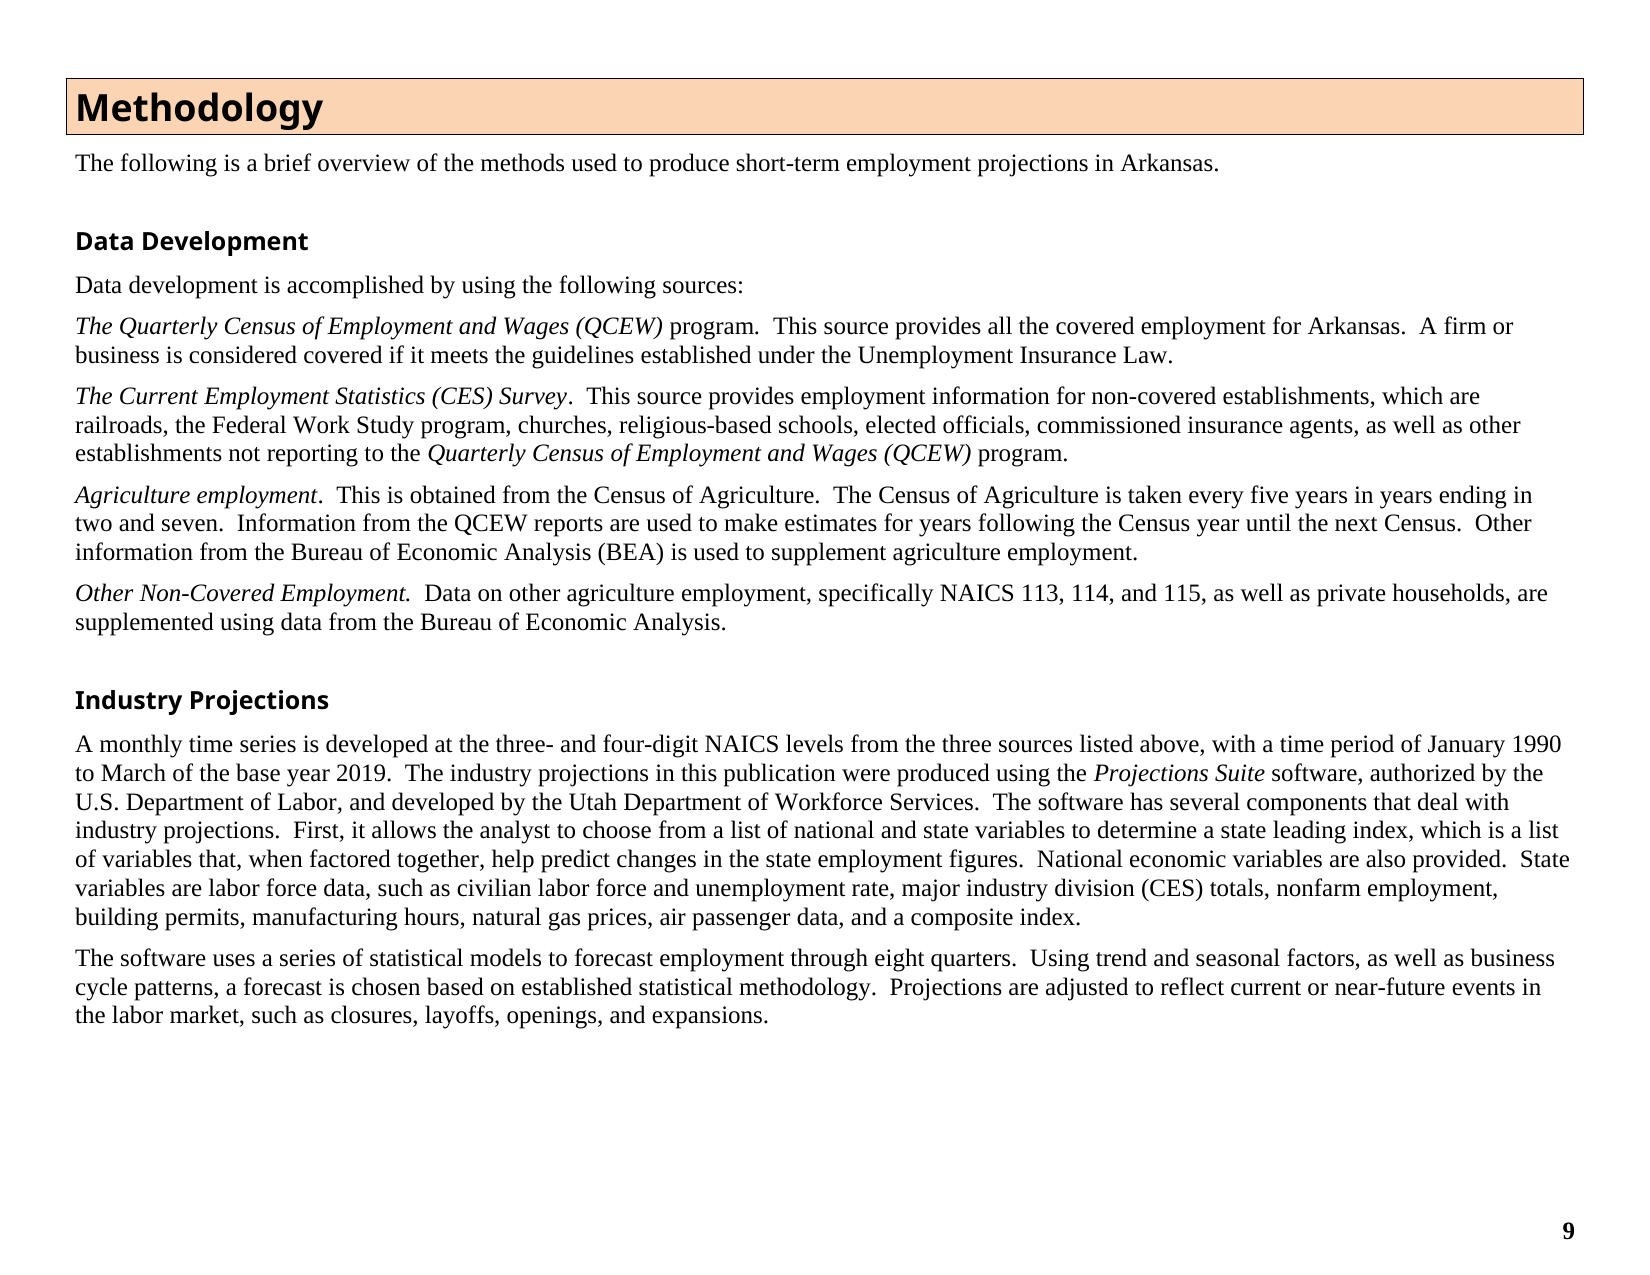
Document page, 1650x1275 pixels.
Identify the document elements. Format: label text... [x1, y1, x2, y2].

text The Current Employment Statistics (CES) Survey. This source provides employment information for non-covered establishments, which are railroads, the Federal Work Study program, churches, religious-based schools, elected officials, commissioned insurance agents, as well as other establishments not reporting to the Quarterly Census of Employment and Wages (QCEW) program. [75, 381, 1575, 467]
text Data Development [75, 189, 1575, 257]
text The following is a brief overview of the methods used to produce short-term employment projections in Arkansas. [75, 148, 1575, 177]
text The software uses a series of statistical models to forecast employment through eight quarters. Using trend and seasonal factors, as well as business cycle patterns, a forecast is chosen based on established statistical methodology. Projections are adjusted to reflect current or near-future events in the labor market, such as closures, layoffs, openings, and expansions. [75, 943, 1575, 1029]
text The Quarterly Census of Employment and Wages (QCEW) program. This source provides all the covered employment for Arkansas. A firm or business is considered covered if it meets the guidelines established under the Unemployment Insurance Law. [75, 311, 1575, 368]
text Data development is accomplished by using the following sources: [75, 270, 1575, 298]
text A monthly time series is developed at the three- and four-digit NAICS levels from the three sources listed above, with a time period of January 1990 to March of the base year 2019. The industry projections in this publication were produced using the Projections Suite software, authorized by the U.S. Department of Labor, and developed by the Utah Department of Workforce Services. The software has several components that deal with industry projections. First, it allows the analyst to choose from a list of national and state variables to determine a state leading index, which is a list of variables that, when factored together, help predict changes in the state employment figures. National economic variables are also provided. State variables are labor force data, such as civilian labor force and unemployment rate, major industry division (CES) totals, nonfarm employment, building permits, manufacturing hours, natural gas prices, air passenger data, and a composite index. [75, 729, 1575, 930]
text Other Non-Covered Employment. Data on other agriculture employment, specifically NAICS 113, 114, and 115, as well as private households, are supplemented using data from the Bureau of Economic Analysis. [75, 578, 1575, 636]
text Methodology [67, 79, 1583, 134]
text Agriculture employment. This is obtained from the Census of Agriculture. The Census of Agriculture is taken every five years in years ending in two and seven. Information from the QCEW reports are used to make estimates for years following the Census year until the next Census. Other information from the Bureau of Economic Analysis (BEA) is used to supplement agriculture employment. [75, 480, 1575, 566]
text Industry Projections [75, 648, 1575, 717]
